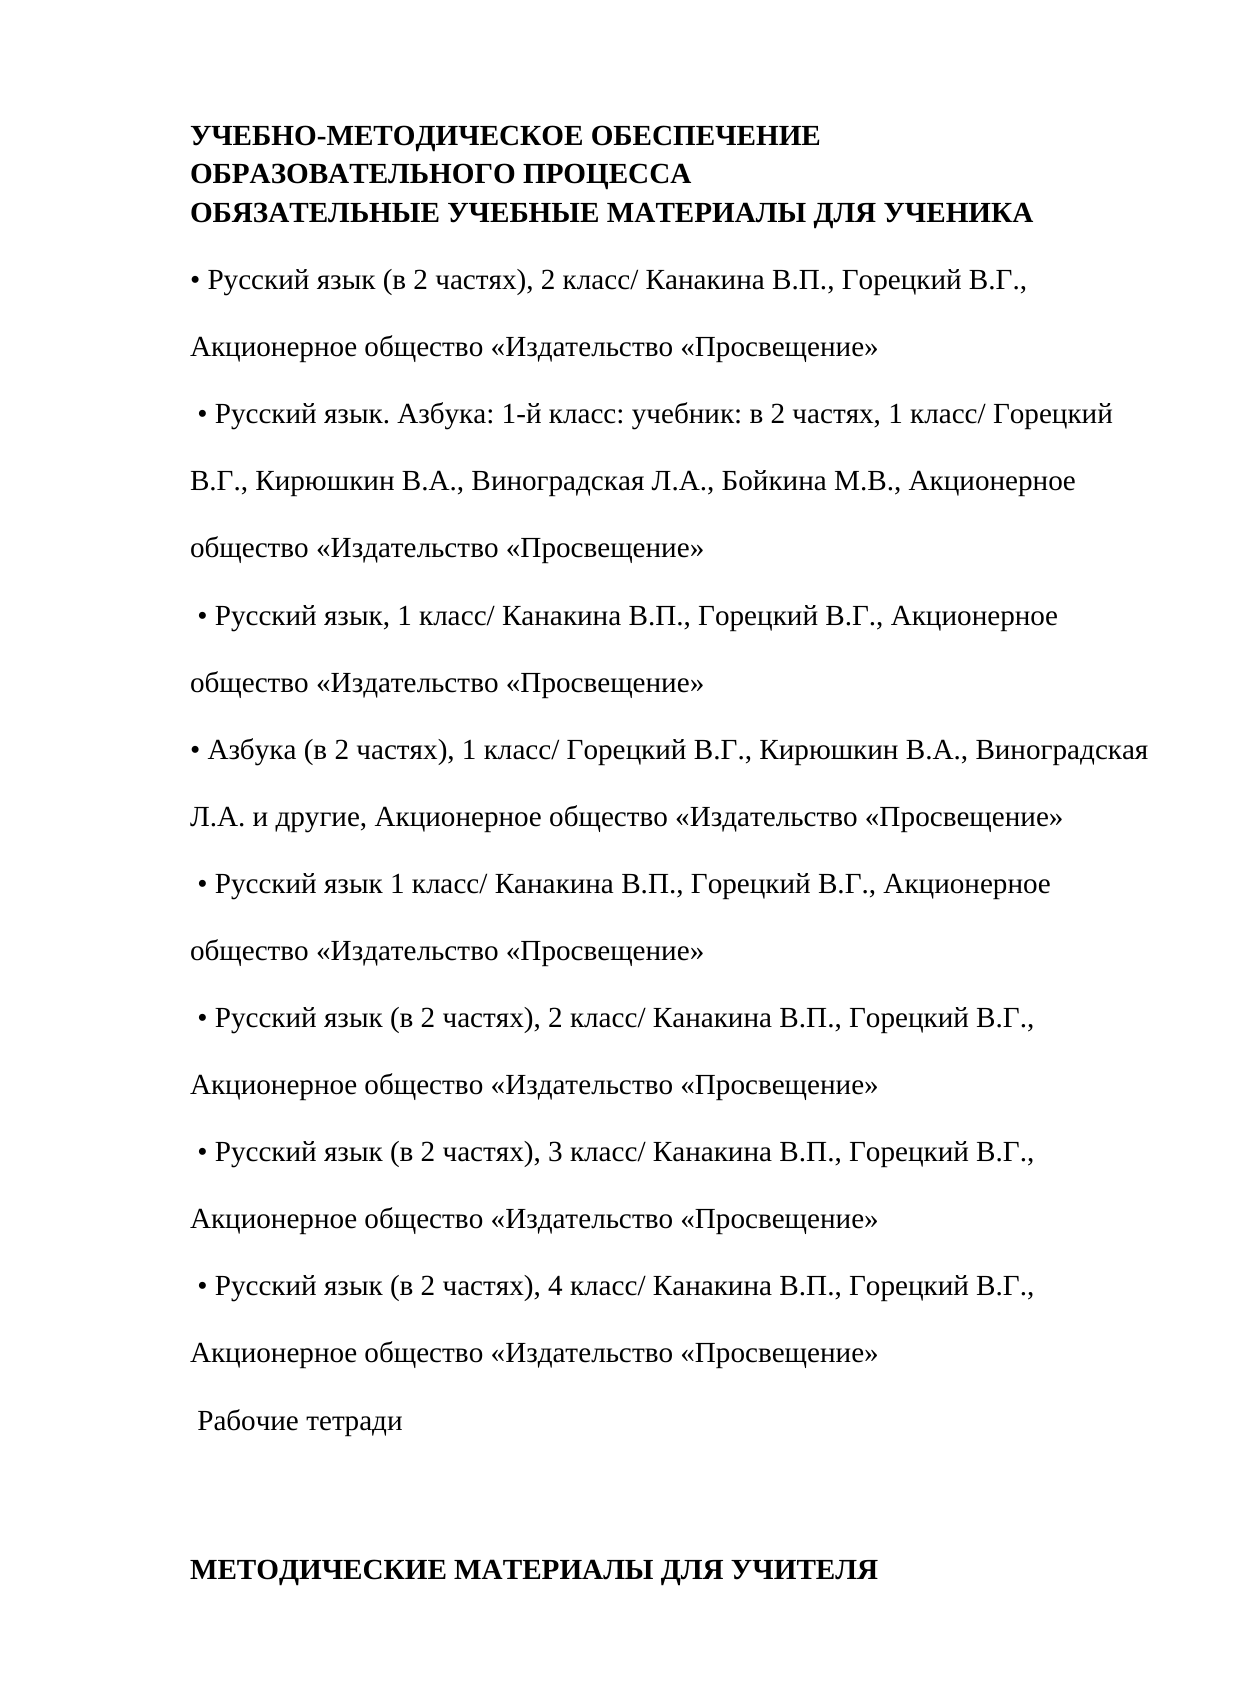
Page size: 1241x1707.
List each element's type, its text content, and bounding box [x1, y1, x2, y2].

text ОБЯЗАТЕЛЬНЫЕ УЧЕБНЫЕ МАТЕРИАЛЫ ДЛЯ УЧЕНИКА [190, 195, 1152, 229]
text УЧЕБНО-МЕТОДИЧЕСКОЕ ОБЕСПЕЧЕНИЕ ОБРАЗОВАТЕЛЬНОГО ПРОЦЕССА [190, 118, 1152, 190]
text • Русский язык (в 2 частях), 2 класс/ Канакина В.П., Горецкий В.Г., Акционерное общество «Издательство «Просвещение» • Русский язык. Азбука: 1-й класс: учебник: в 2 частях, 1 класс/ Горецкий В.Г., Кирюшкин В.А., Виноградская Л.А., Бойкина М.В., Акционерное общество «Издательство «Просвещение» • Русский язык, 1 класс/ Канакина В.П., Горецкий В.Г., Акционерное общество «Издательство «Просвещение» [190, 262, 1152, 698]
text МЕТОДИЧЕСКИЕ МАТЕРИАЛЫ ДЛЯ УЧИТЕЛЯ [190, 1552, 1152, 1586]
text • Азбука (в 2 частях), 1 класс/ Горецкий В.Г., Кирюшкин В.А., Виноградская Л.А. и другие, Акционерное общество «Издательство «Просвещение» • Русский язык 1 класс/ Канакина В.П., Горецкий В.Г., Акционерное общество «Издательство «Просвещение» • Русский язык (в 2 частях), 2 класс/ Канакина В.П., Горецкий В.Г., Акционерное общество «Издательство «Просвещение» • Русский язык (в 2 частях), 3 класс/ Канакина В.П., Горецкий В.Г., Акционерное общество «Издательство «Просвещение» • Русский язык (в 2 частях), 4 класс/ Канакина В.П., Горецкий В.Г., Акционерное общество «Издательство «Просвещение» Рабочие тетради [190, 732, 1152, 1492]
